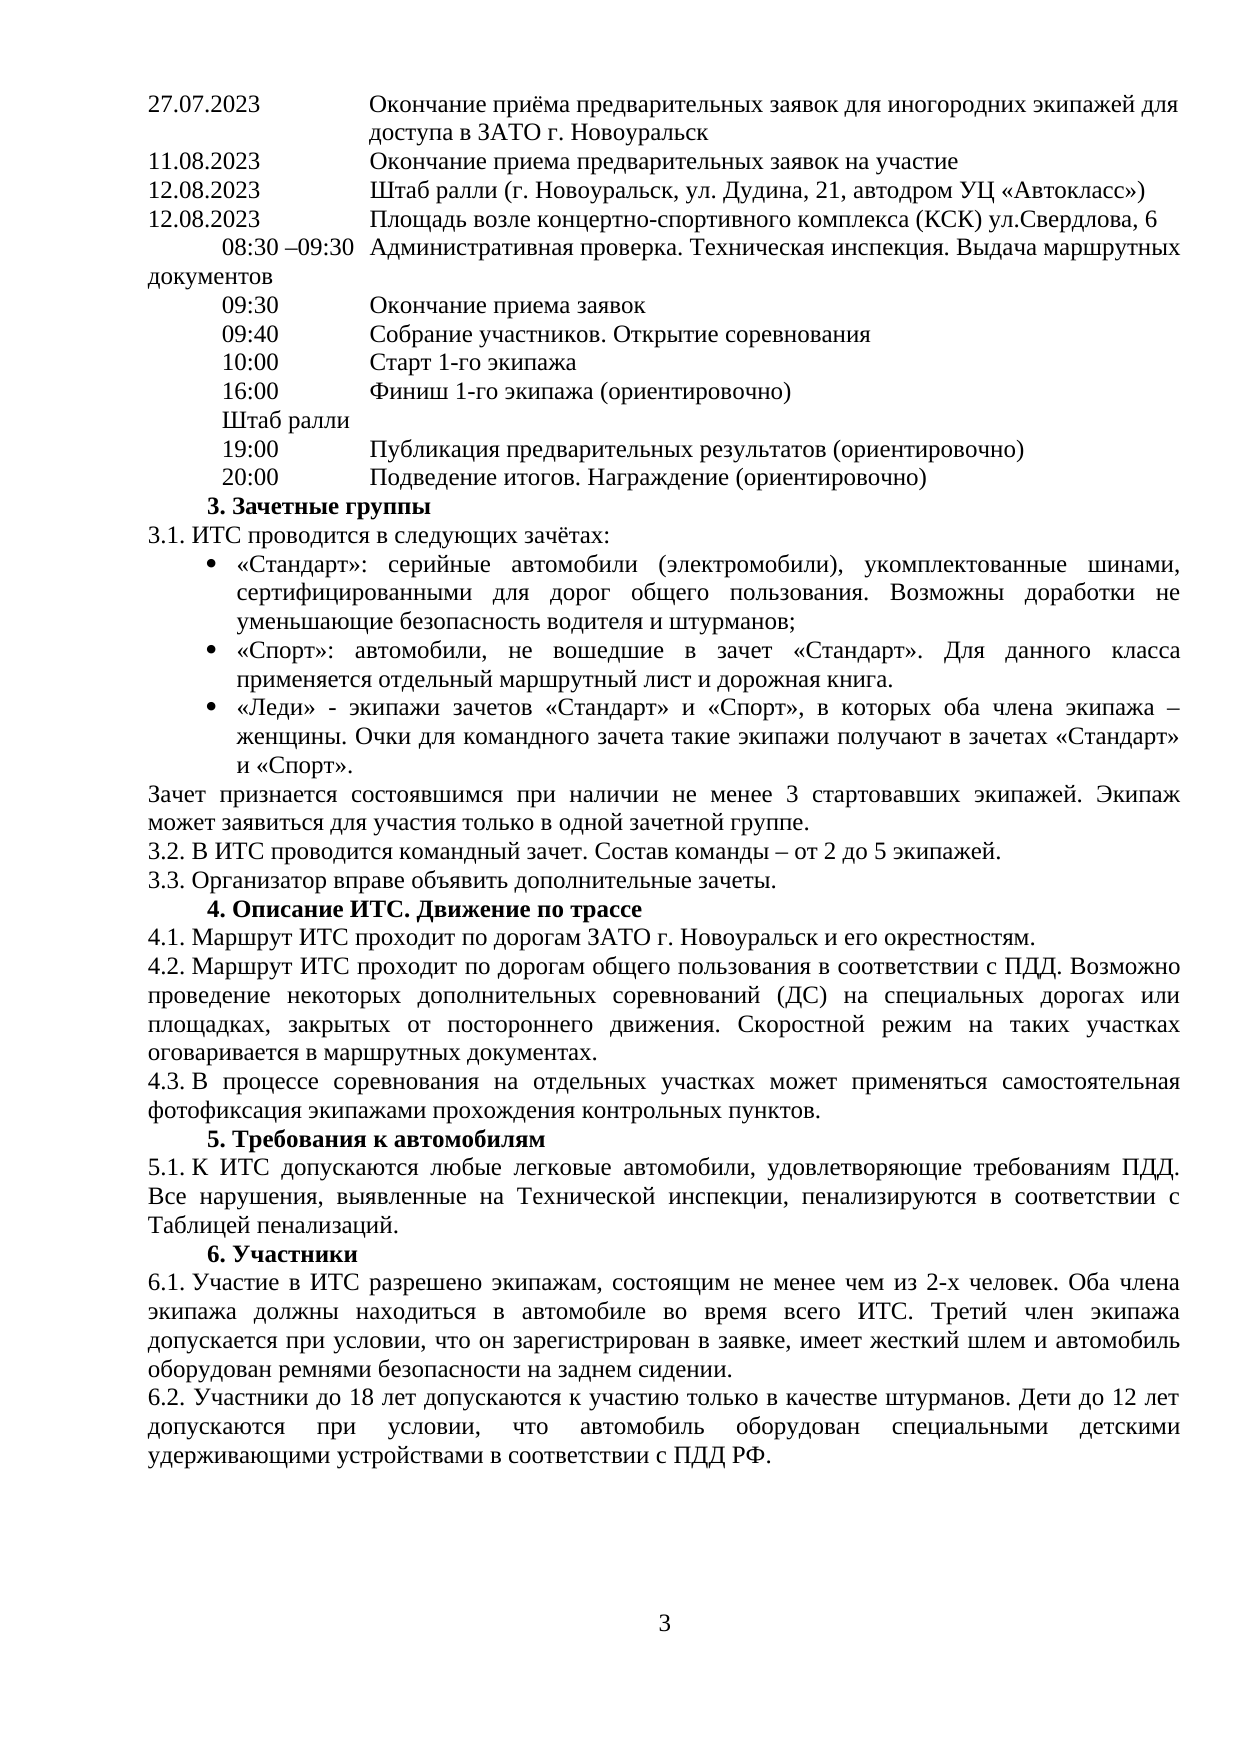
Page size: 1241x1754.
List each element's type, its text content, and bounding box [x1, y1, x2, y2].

text 3.3. Организатор вправе объявить дополнительные зачеты. [148, 865, 1181, 894]
text 4. Описание ИТС. Движение по трассе [207, 894, 1181, 922]
subtitle «Стандарт»: серийные автомобили (электромобили), укомплектованные шинами, сертифицированными для дорог общего пользования. Возможны доработки не уменьшающие безопасность водителя и штурманов; [207, 549, 1181, 635]
text Зачет признается состоявшимся при наличии не менее 3 стартовавших экипажей. Экипаж может заявиться для участия только в одной зачетной группе. [148, 779, 1181, 836]
text 3.2. В ИТС проводится командный зачет. Состав команды – от 2 до 5 экипажей. [148, 836, 1181, 865]
text 16:00 Финиш 1-го экипажа (ориентировочно) [148, 376, 1181, 405]
subtitle 3.1. ИТС проводится в следующих зачётах: [148, 520, 1181, 549]
text 4.2. Маршрут ИТС проходит по дорогам общего пользования в соответствии с ПДД. Возможно проведение некоторых дополнительных соревнований (ДС) на специальных дорогах или площадках, закрытых от постороннего движения. Скоростной режим на таких участках оговаривается в маршрутных документах. [148, 951, 1181, 1066]
text 27.07.2023 Окончание приёма предварительных заявок для иногородних экипажей для доступа в ЗАТО г. Новоуральск [148, 89, 1181, 146]
text 6.2. Участники до 18 лет допускаются к участию только в качестве штурманов. Дети до 12 лет допускаются при условии, что автомобиль оборудован специальными детскими удерживающими устройствами в соответствии с ПДД РФ. [148, 1382, 1181, 1469]
text 11.08.2023 Окончание приема предварительных заявок на участие [148, 146, 1181, 175]
text 20:00 Подведение итогов. Награждение (ориентировочно) [148, 462, 1181, 491]
text 12.08.2023 Штаб ралли (г. Новоуральск, ул. Дудина, 21, автодром УЦ «Автокласс») [148, 175, 1181, 204]
text 6.1. Участие в ИТС разрешено экипажам, состоящим не менее чем из 2-х человек. Оба члена экипажа должны находиться в автомобиле во время всего ИТС. Третий член экипажа допускается при условии, что он зарегистрирован в заявке, имеет жесткий шлем и автомобиль оборудован ремнями безопасности на заднем сидении. [148, 1267, 1181, 1382]
text Штаб ралли [148, 405, 1181, 434]
text 10:00 Старт 1-го экипажа [148, 347, 1181, 376]
text 08:30 –09:30 Административная проверка. Техническая инспекция. Выдача маршрутных документов [148, 232, 1181, 290]
text 5. Требования к автомобилям [207, 1124, 1181, 1152]
subtitle 3. Зачетные группы [207, 491, 1181, 520]
subtitle «Спорт»: автомобили, не вошедшие в зачет «Стандарт». Для данного класса применяется отдельный маршрутный лист и дорожная книга. [207, 635, 1181, 692]
text 09:40 Собрание участников. Открытие соревнования [148, 319, 1181, 347]
subtitle «Леди» - экипажи зачетов «Стандарт» и «Спорт», в которых оба члена экипажа – женщины. Очки для командного зачета такие экипажи получают в зачетах «Стандарт» и «Спорт». [207, 692, 1181, 779]
text 09:30 Окончание приема заявок [148, 290, 1181, 319]
text 5.1. К ИТС допускаются любые легковые автомобили, удовлетворяющие требованиям ПДД. Все нарушения, выявленные на Технической инспекции, пенализируются в соответствии с Таблицей пенализаций. [148, 1152, 1181, 1239]
text 6. Участники [207, 1239, 1181, 1267]
text 4.1. Маршрут ИТС проходит по дорогам ЗАТО г. Новоуральск и его окрестностям. [148, 922, 1181, 951]
text 4.3. В процессе соревнования на отдельных участках может применяться самостоятельная фотофиксация экипажами прохождения контрольных пунктов. [148, 1066, 1181, 1124]
text 19:00 Публикация предварительных результатов (ориентировочно) [148, 434, 1181, 462]
text 12.08.2023 Площадь возле концертно-спортивного комплекса (КСК) ул.Свердлова, 6 [148, 204, 1181, 232]
